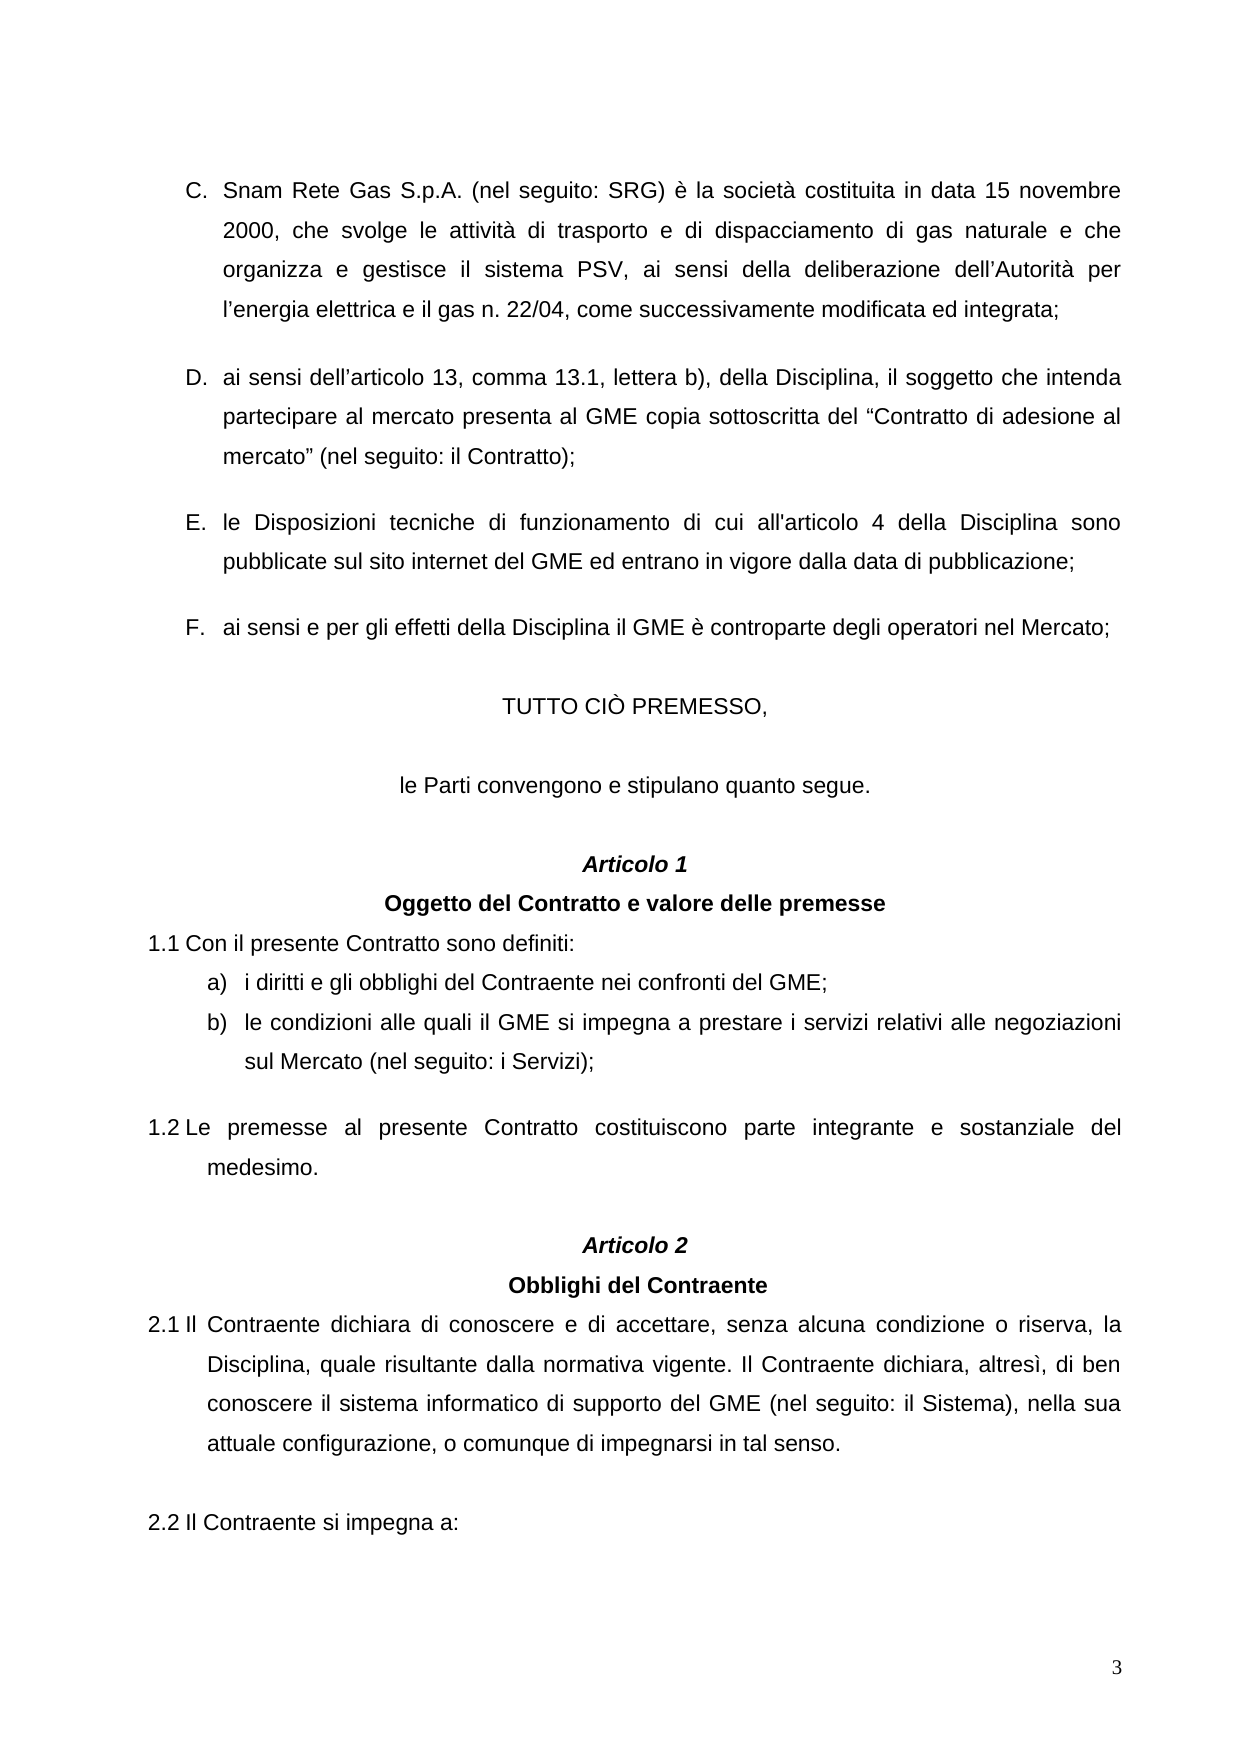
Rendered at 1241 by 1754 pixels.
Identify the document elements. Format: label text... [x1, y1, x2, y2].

list i diritti e gli obblighi del Contraente nei confronti del GME; [207, 969, 1122, 996]
list Con il presente Contratto sono definiti: [148, 930, 1122, 956]
list Snam Rete Gas S.p.A. (nel seguito: SRG) è la società costituita in data 15 novembre 2000, che svolge le attività di trasporto e di dispacciamento di gas naturale e che organizza e gestisce il sistema PSV, ai sensi della deliberazione dell’Autorità per l’energia elettrica e il gas n. 22/04, come successivamente modificata ed integrata; [185, 177, 1122, 322]
list Il Contraente si impegna a: [148, 1509, 1122, 1535]
text TUTTO CIò PREMESSO, [148, 693, 1122, 719]
list ai sensi dell’articolo 13, comma 13.1, lettera b), della Disciplina, il soggetto che intenda partecipare al mercato presenta al GME copia sottoscritta del “Contratto di adesione al mercato” (nel seguito: il Contratto); [185, 364, 1122, 469]
text Articolo 1 [148, 851, 1122, 877]
list le condizioni alle quali il GME si impegna a prestare i servizi relativi alle negoziazioni sul Mercato (nel seguito: i Servizi); [207, 1009, 1122, 1074]
text Obblighi del Contraente [148, 1272, 1122, 1298]
text le Parti convengono e stipulano quanto segue. [148, 772, 1122, 798]
list ai sensi e per gli effetti della Disciplina il GME è controparte degli operatori nel Mercato; [185, 614, 1122, 640]
text Articolo 2 [148, 1232, 1122, 1259]
list Le premesse al presente Contratto costituiscono parte integrante e sostanziale del medesimo. [148, 1114, 1122, 1180]
text Oggetto del Contratto e valore delle premesse [148, 890, 1122, 917]
list Il Contraente dichiara di conoscere e di accettare, senza alcuna condizione o riserva, la Disciplina, quale risultante dalla normativa vigente. Il Contraente dichiara, altresì, di ben conoscere il sistema informatico di supporto del GME (nel seguito: il Sistema), nella sua attuale configurazione, o comunque di impegnarsi in tal senso. [148, 1311, 1122, 1456]
list le Disposizioni tecniche di funzionamento di cui all'articolo 4 della Disciplina sono pubblicate sul sito internet del GME ed entrano in vigore dalla data di pubblicazione; [185, 509, 1122, 574]
